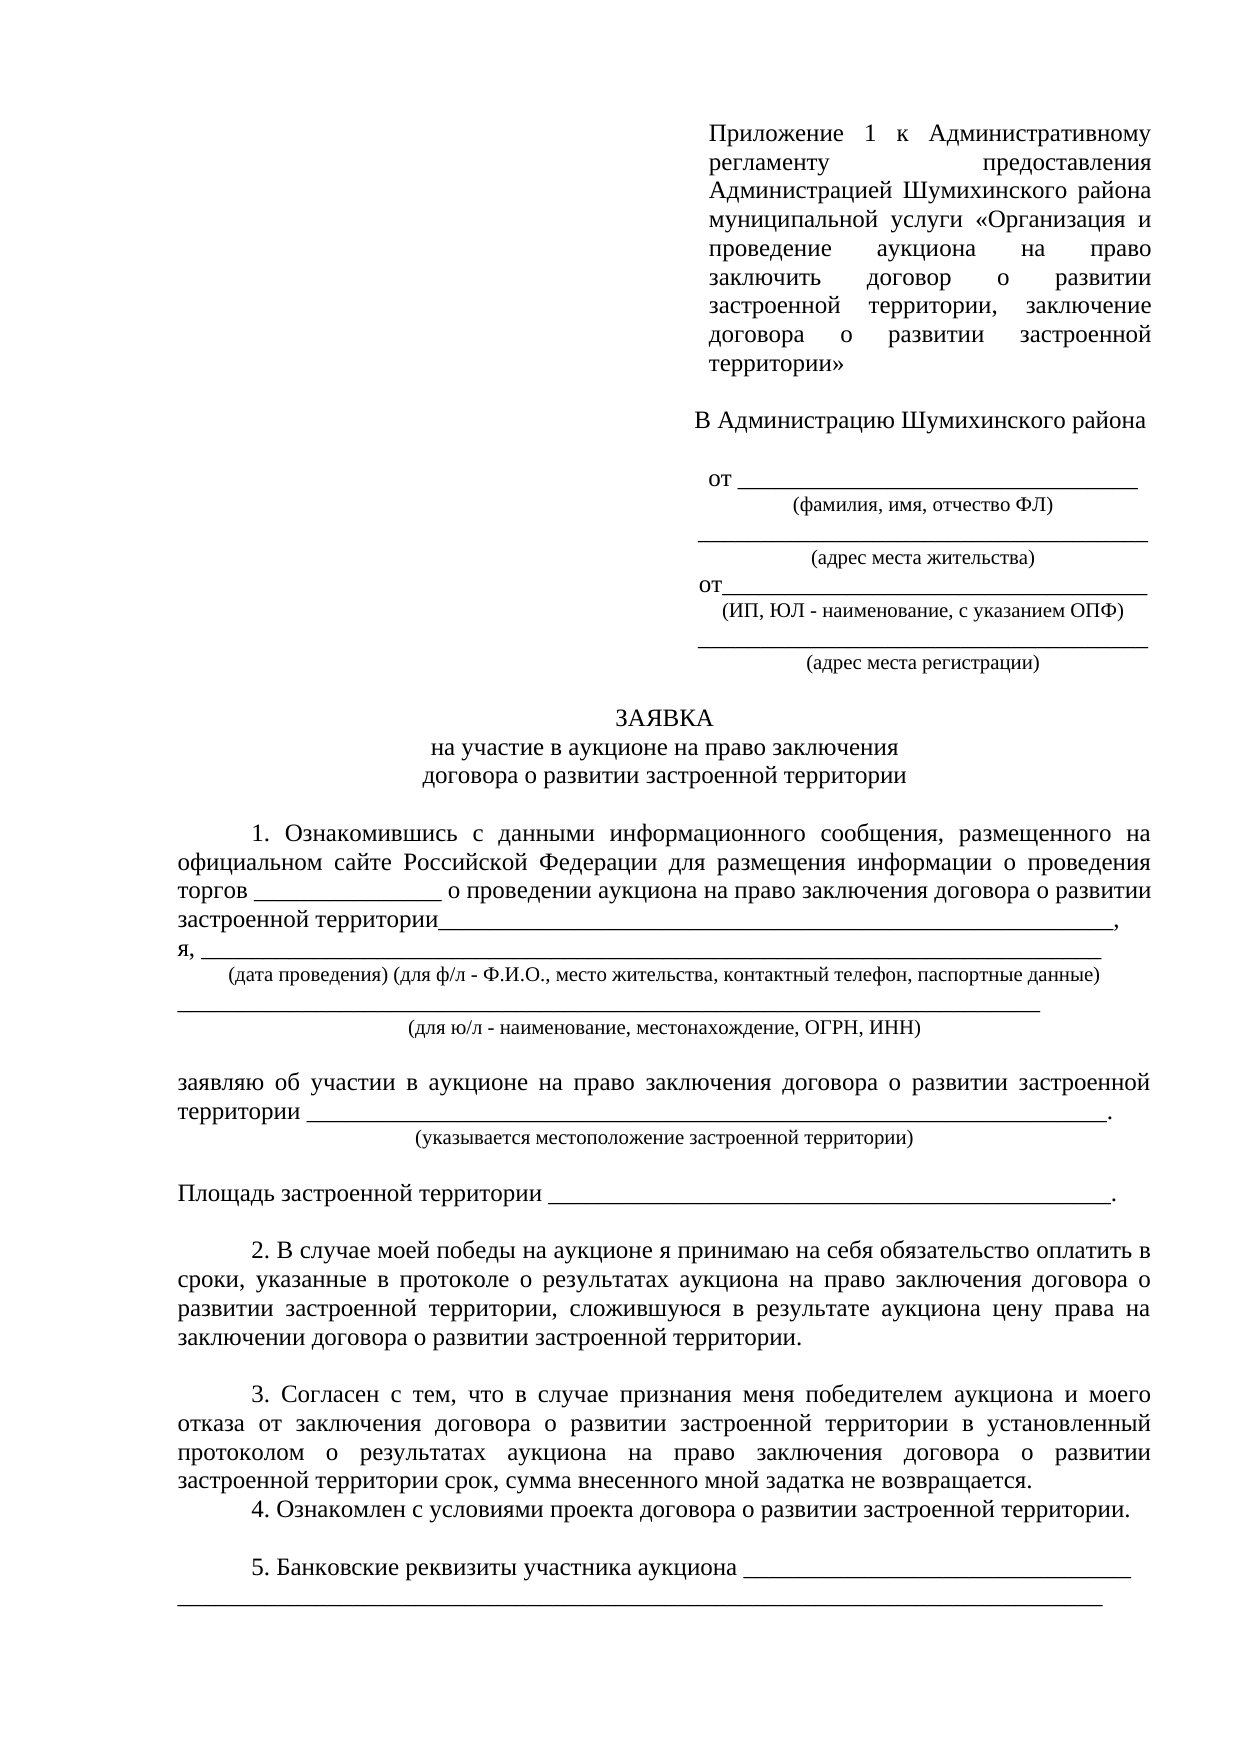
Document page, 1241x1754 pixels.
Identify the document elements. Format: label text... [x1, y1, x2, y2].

text ____________________________________ (адрес места регистрации) [694, 622, 1152, 674]
text В Администрацию Шумихинского района [694, 406, 1152, 434]
text (для ю/л - наименование, местонахождение, ОГРН, ИНН) [177, 1015, 1152, 1039]
text Приложение 1 к Административному регламенту предоставления Администрацией Шумихинского района муниципальной услуги «Организация и проведение аукциона на право заключить договор о развитии застроенной территории, заключение договора о развитии застроенной территории» [709, 118, 1152, 377]
text я, ________________________________________________________________________ [177, 933, 1152, 962]
text от ________________________________ (фамилия, имя, отчество ФЛ) [694, 463, 1152, 516]
text от__________________________________ (ИП, ЮЛ - наименование, с указанием ОПФ) [694, 569, 1152, 622]
text ЗАЯВКА [177, 703, 1152, 732]
text 5. Банковские реквизиты участника аукциона _______________________________ [177, 1552, 1152, 1580]
text (дата проведения) (для ф/л - Ф.И.О., место жительства, контактный телефон, паспортные данные) [177, 962, 1152, 986]
text 4. Ознакомлен с условиями проекта договора о развитии застроенной территории. [177, 1494, 1152, 1523]
text 1. Ознакомившись с данными информационного сообщения, размещенного на официальном сайте Российской Федерации для размещения информации о проведения торгов _______________ о проведении аукциона на право заключения договора о развитии застроенной территории______________________________________________________, [177, 818, 1152, 933]
text __________________________________________________________________________ [177, 1580, 1152, 1609]
text заявляю об участии в аукционе на право заключения договора о развитии застроенной территории ________________________________________________________________. [177, 1067, 1152, 1125]
text 3. Согласен с тем, что в случае признания меня победителем аукциона и моего отказа от заключения договора о развитии застроенной территории в установленный протоколом о результатах аукциона на право заключения договора о развитии застроенной территории срок, сумма внесенного мной задатка не возвращается. [177, 1379, 1152, 1494]
text договора о развитии застроенной территории [177, 761, 1152, 789]
text Площадь застроенной территории _____________________________________________. [177, 1178, 1152, 1207]
text (указывается местоположение застроенной территории) [177, 1125, 1152, 1149]
text _____________________________________________________________________ [177, 986, 1152, 1015]
text 2. В случае моей победы на аукционе я принимаю на себя обязательство оплатить в сроки, указанные в протоколе о результатах аукциона на право заключения договора о развитии застроенной территории, сложившуюся в результате аукциона цену права на заключении договора о развитии застроенной территории. [177, 1235, 1152, 1350]
text ____________________________________ (адрес места жительства) [694, 516, 1152, 569]
text на участие в аукционе на право заключения [177, 732, 1152, 761]
